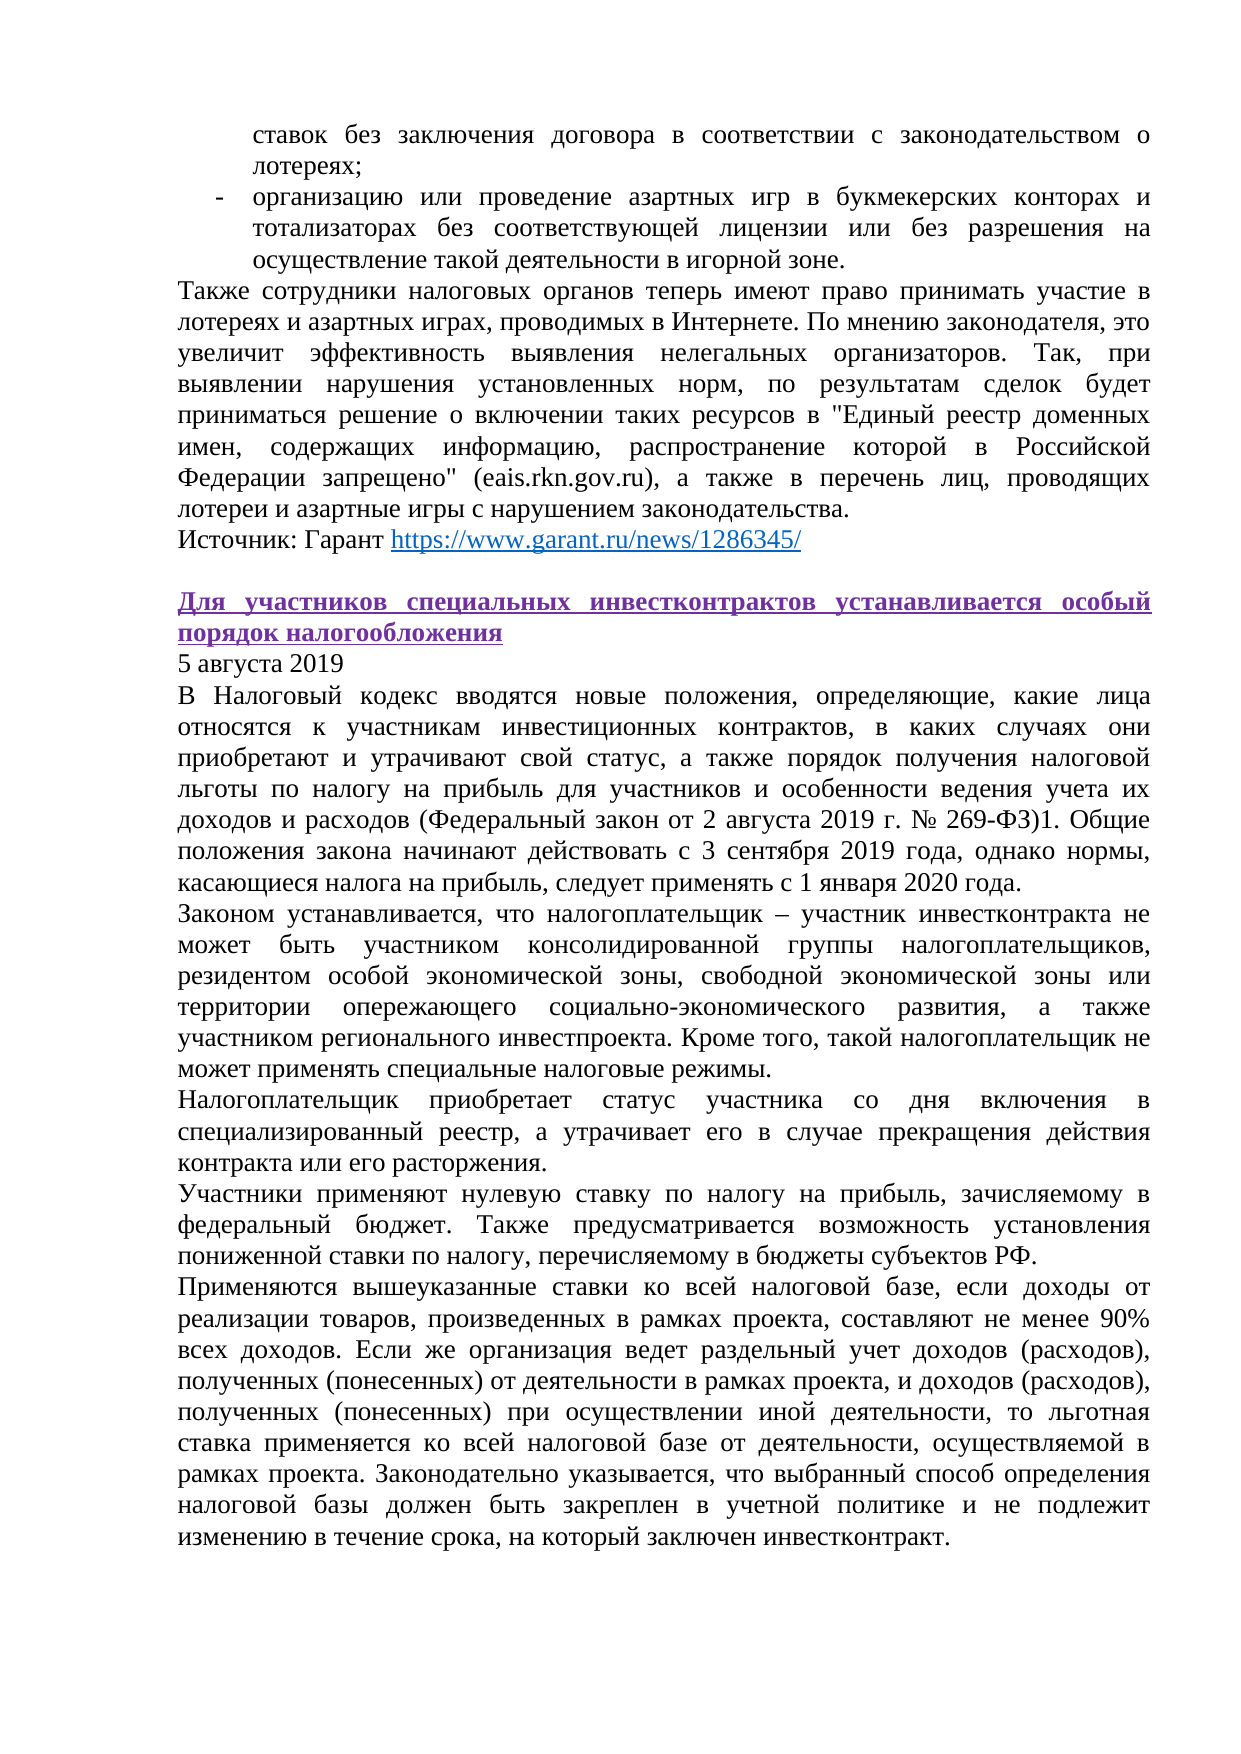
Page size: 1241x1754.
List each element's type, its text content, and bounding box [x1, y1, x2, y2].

text 5 августа 2019 [177, 648, 1152, 679]
text Для участников специальных инвестконтрактов устанавливается особый порядок налогообложения [177, 614, 1152, 648]
text Источник: Гарант https://www.garant.ru/news/1286345/ [177, 523, 1152, 554]
text Налогоплательщик приобретает статус участника со дня включения в специализированный реестр, а утрачивает его в случае прекращения действия контракта или его расторжения. [177, 1084, 1152, 1177]
text Для участников специальных инвестконтрактов устанавливается особый порядок налогообложения [177, 585, 1152, 612]
text Применяются вышеуказанные ставки ко всей налоговой базе, если доходы от реализации товаров, произведенных в рамках проекта, составляют не менее 90% всех доходов. Если же организация ведет раздельный учет доходов (расходов), полученных (понесенных) от деятельности в рамках проекта, и доходов (расходов), полученных (понесенных) при осуществлении иной деятельности, то льготная ставка применяется ко всей налоговой базе от деятельности, осуществляемой в рамках проекта. Законодательно указывается, что выбранный способ определения налоговой базы должен быть закреплен в учетной политике и не подлежит изменению в течение срока, на который заключен инвестконтракт. [177, 1271, 1152, 1551]
list организацию или проведение азартных игр в букмекерских конторах и тотализаторах без соответствующей лицензии или без разрешения на осуществление такой деятельности в игорной зоне. [215, 180, 1152, 274]
text В Налоговый кодекс вводятся новые положения, определяющие, какие лица относятся к участникам инвестиционных контрактов, в каких случаях они приобретают и утрачивают свой статус, а также порядок получения налоговой льготы по налогу на прибыль для участников и особенности ведения учета их доходов и расходов (Федеральный закон от 2 августа 2019 г. № 269-ФЗ)1. Общие положения закона начинают действовать с 3 сентября 2019 года, однако нормы, касающиеся налога на прибыль, следует применять с 1 января 2020 года. [177, 679, 1152, 897]
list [215, 118, 1152, 180]
text Законом устанавливается, что налогоплательщик – участник инвестконтракта не может быть участником консолидированной группы налогоплательщиков, резидентом особой экономической зоны, свободной экономической зоны или территории опережающего социально-экономического развития, а также участником регионального инвестпроекта. Кроме того, такой налогоплательщик не может применять специальные налоговые режимы. [177, 897, 1152, 1084]
text Также сотрудники налоговых органов теперь имеют право принимать участие в лотереях и азартных играх, проводимых в Интернете. По мнению законодателя, это увеличит эффективность выявления нелегальных организаторов. Так, при выявлении нарушения установленных норм, по результатам сделок будет приниматься решение о включении таких ресурсов в "Единый реестр доменных имен, содержащих информацию, распространение которой в Российской Федерации запрещено" (eais.rkn.gov.ru), а также в перечень лиц, проводящих лотереи и азартные игры с нарушением законодательства. [177, 274, 1152, 523]
text Участники применяют нулевую ставку по налогу на прибыль, зачисляемому в федеральный бюджет. Также предусматривается возможность установления пониженной ставки по налогу, перечисляемому в бюджеты субъектов РФ. [177, 1177, 1152, 1271]
